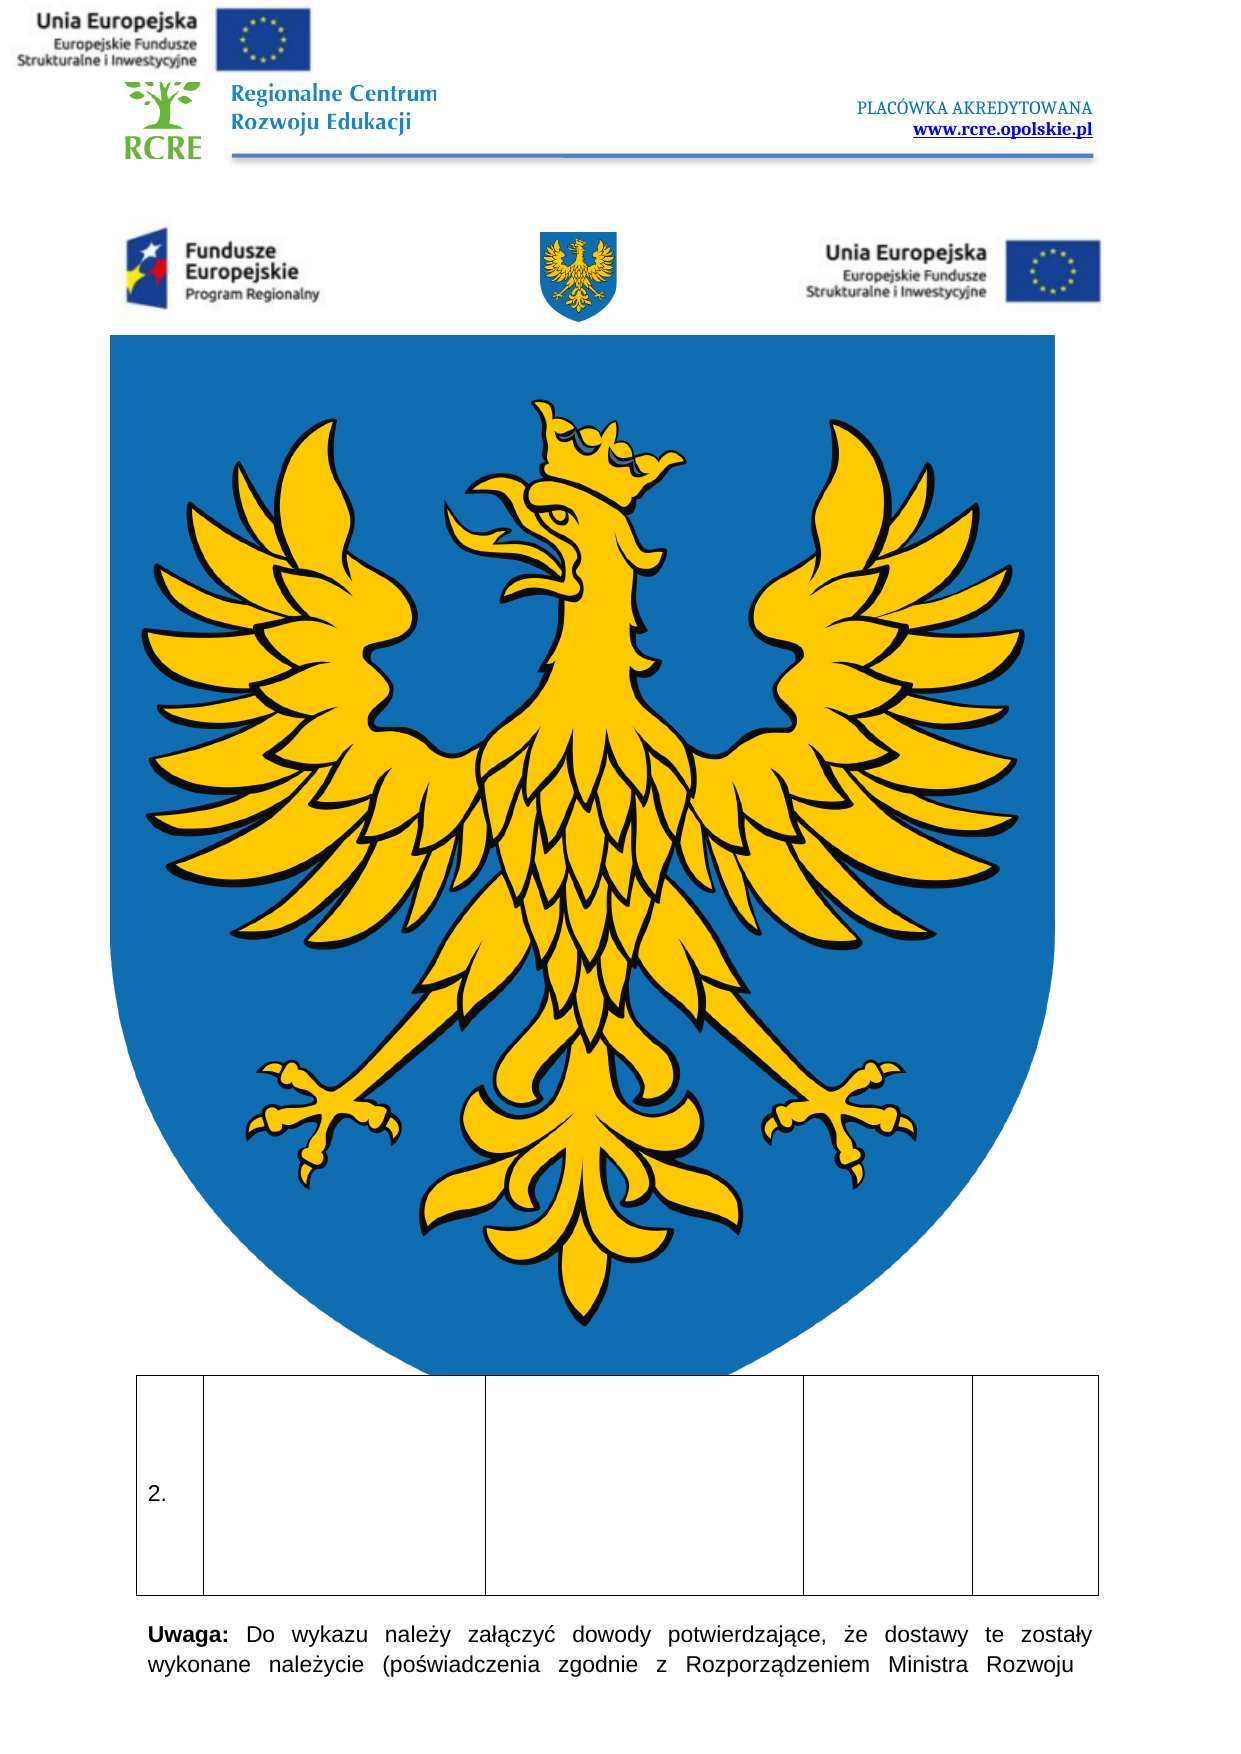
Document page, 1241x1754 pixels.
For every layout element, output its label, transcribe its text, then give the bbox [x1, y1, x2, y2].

picture [540, 232, 617, 322]
table_cell 2. [137, 1376, 203, 1595]
table_cell [804, 1376, 972, 1595]
text Uwaga: Do wykazu należy załączyć dowody potwierdzające, że dostawy te zostały wykonane należycie (poświadczenia zgodnie z Rozporządzeniem Ministra Rozwoju z dnia 26 lipca 2016r. w sprawie rodzajów dokumentów, jakich może żądać zamawiający od wykonawcy w postępowaniu o udzielenie zamówienia) [148, 1621, 1093, 1678]
picture [110, 335, 1055, 1375]
table_cell [486, 1376, 803, 1595]
picture [0, 0, 437, 159]
picture [110, 218, 339, 322]
table_cell [204, 1376, 485, 1595]
table_cell [973, 1376, 1098, 1595]
picture [789, 231, 1108, 313]
